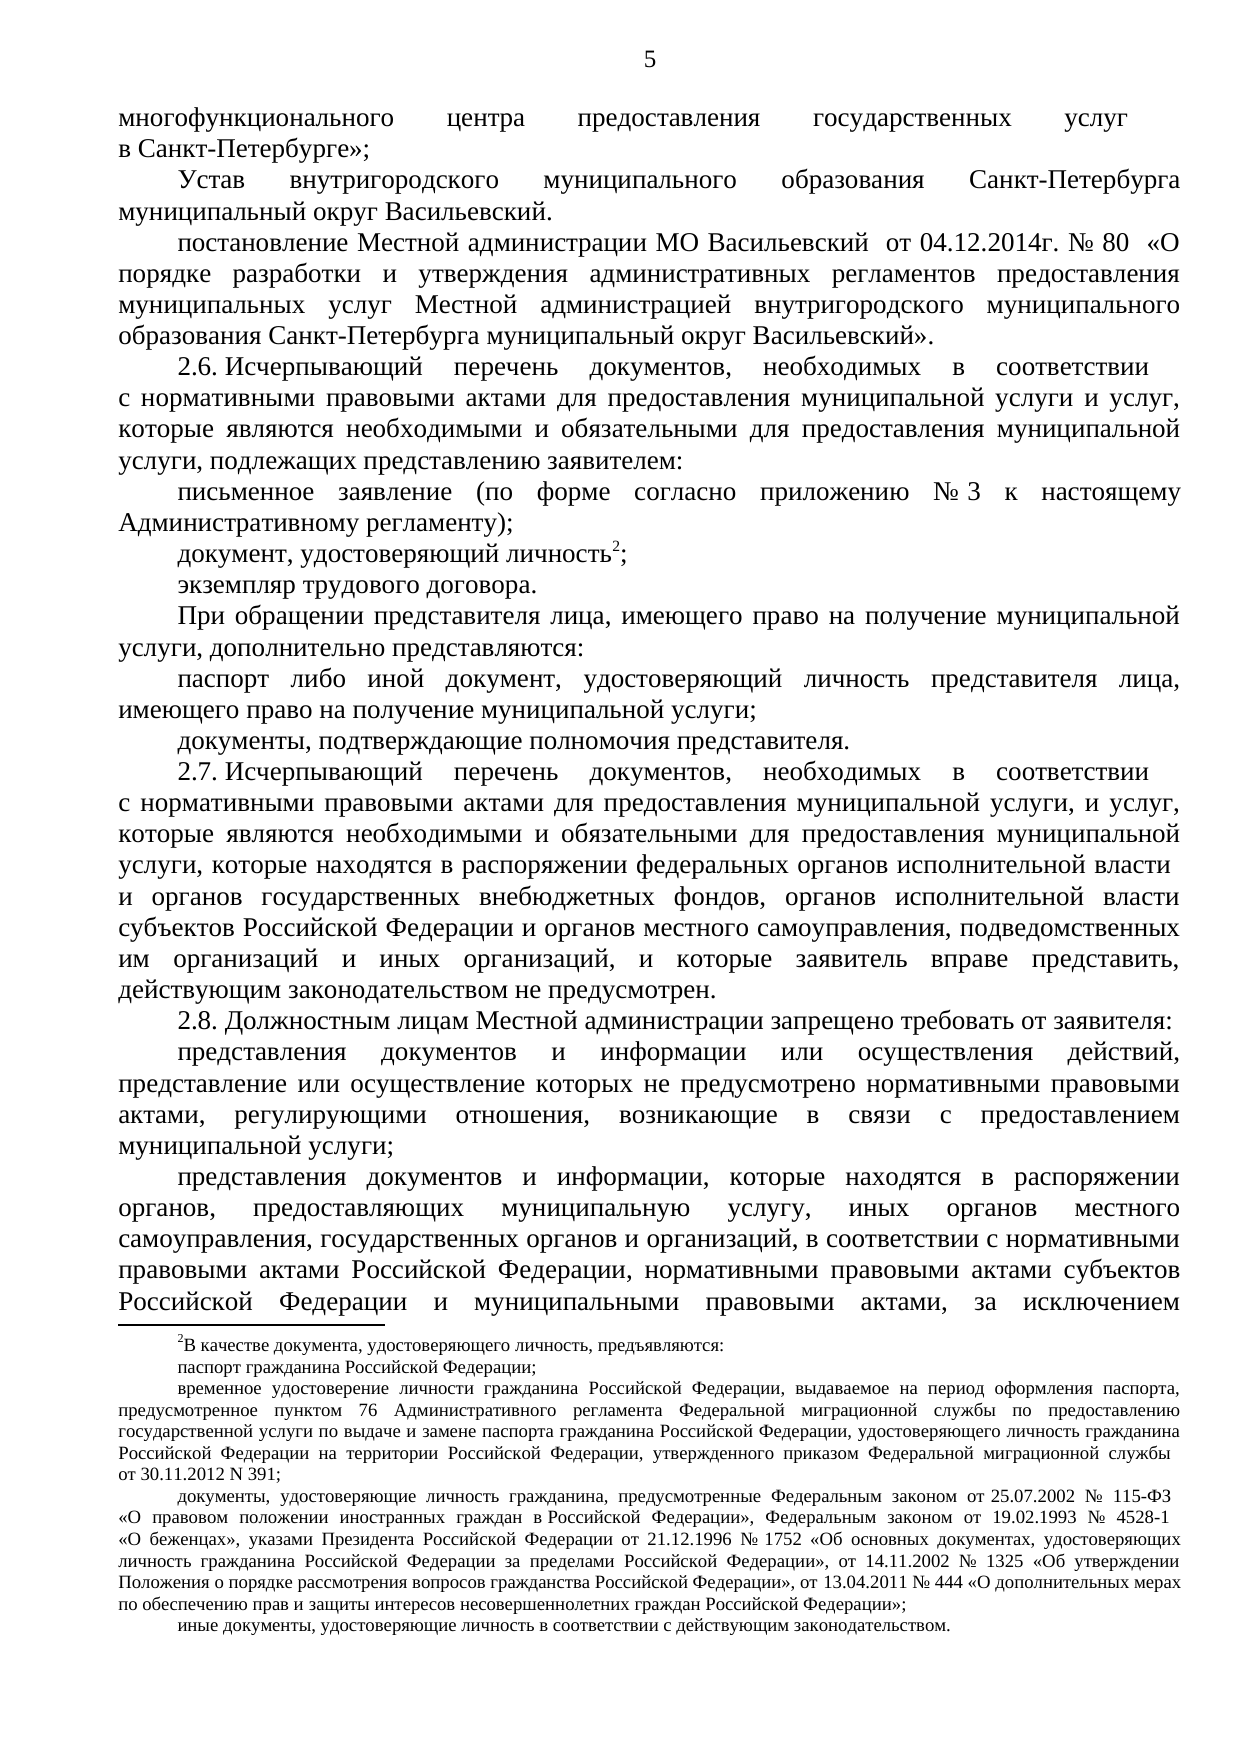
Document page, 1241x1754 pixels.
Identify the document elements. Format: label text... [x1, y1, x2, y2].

list документ, удостоверяющий личность; [118, 537, 1181, 568]
list 2.7. Исчерпывающий перечень документов, необходимых в соответствии с нормативными правовыми актами для предоставления муниципальной услуги, и услуг, которые являются необходимыми и обязательными для предоставления муниципальной услуги, которые находятся в распоряжении федеральных органов исполнительной власти и органов государственных внебюджетных фондов, органов исполнительной власти субъектов Российской Федерации и органов местного самоуправления, подведомственных им организаций и иных организаций, и которые заявитель вправе представить, действующим законодательством не предусмотрен. [118, 755, 1181, 1004]
text представления документов и информации или осуществления действий, представление или осуществление которых не предусмотрено нормативными правовыми актами, регулирующими отношения, возникающие в связи с предоставлением муниципальной услуги; [118, 1036, 1181, 1160]
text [118, 1160, 1181, 1316]
list письменное заявление (по форме согласно приложению № 3 к настоящему Административному регламенту); [118, 475, 1181, 537]
list экземпляр трудового договора. [118, 568, 1181, 599]
list 2.6. Исчерпывающий перечень документов, необходимых в соответствии с нормативными правовыми актами для предоставления муниципальной услуги и услуг, которые являются необходимыми и обязательными для предоставления муниципальной услуги, подлежащих представлению заявителем: [118, 350, 1181, 475]
list постановление Местной администрации МО Васильевский от 04.12.2014г. № 80 «О порядке разработки и утверждения административных регламентов предоставления муниципальных услуг Местной администрацией внутригородского муниципального образования Санкт-Петербурга муниципальный округ Васильевский». [118, 226, 1181, 350]
list паспорт либо иной документ, удостоверяющий личность представителя лица, имеющего право на получение муниципальной услуги; [118, 662, 1181, 724]
list документы, подтверждающие полномочия представителя. [118, 724, 1181, 755]
list 2.8. Должностным лицам Местной администрации запрещено требовать от заявителя: [118, 1004, 1181, 1036]
text Устав внутригородского муниципального образования Санкт-Петербурга муниципальный округ Васильевский. [118, 163, 1181, 226]
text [118, 101, 1181, 163]
list При обращении представителя лица, имеющего право на получение муниципальной услуги, дополнительно представляются: [118, 599, 1181, 662]
